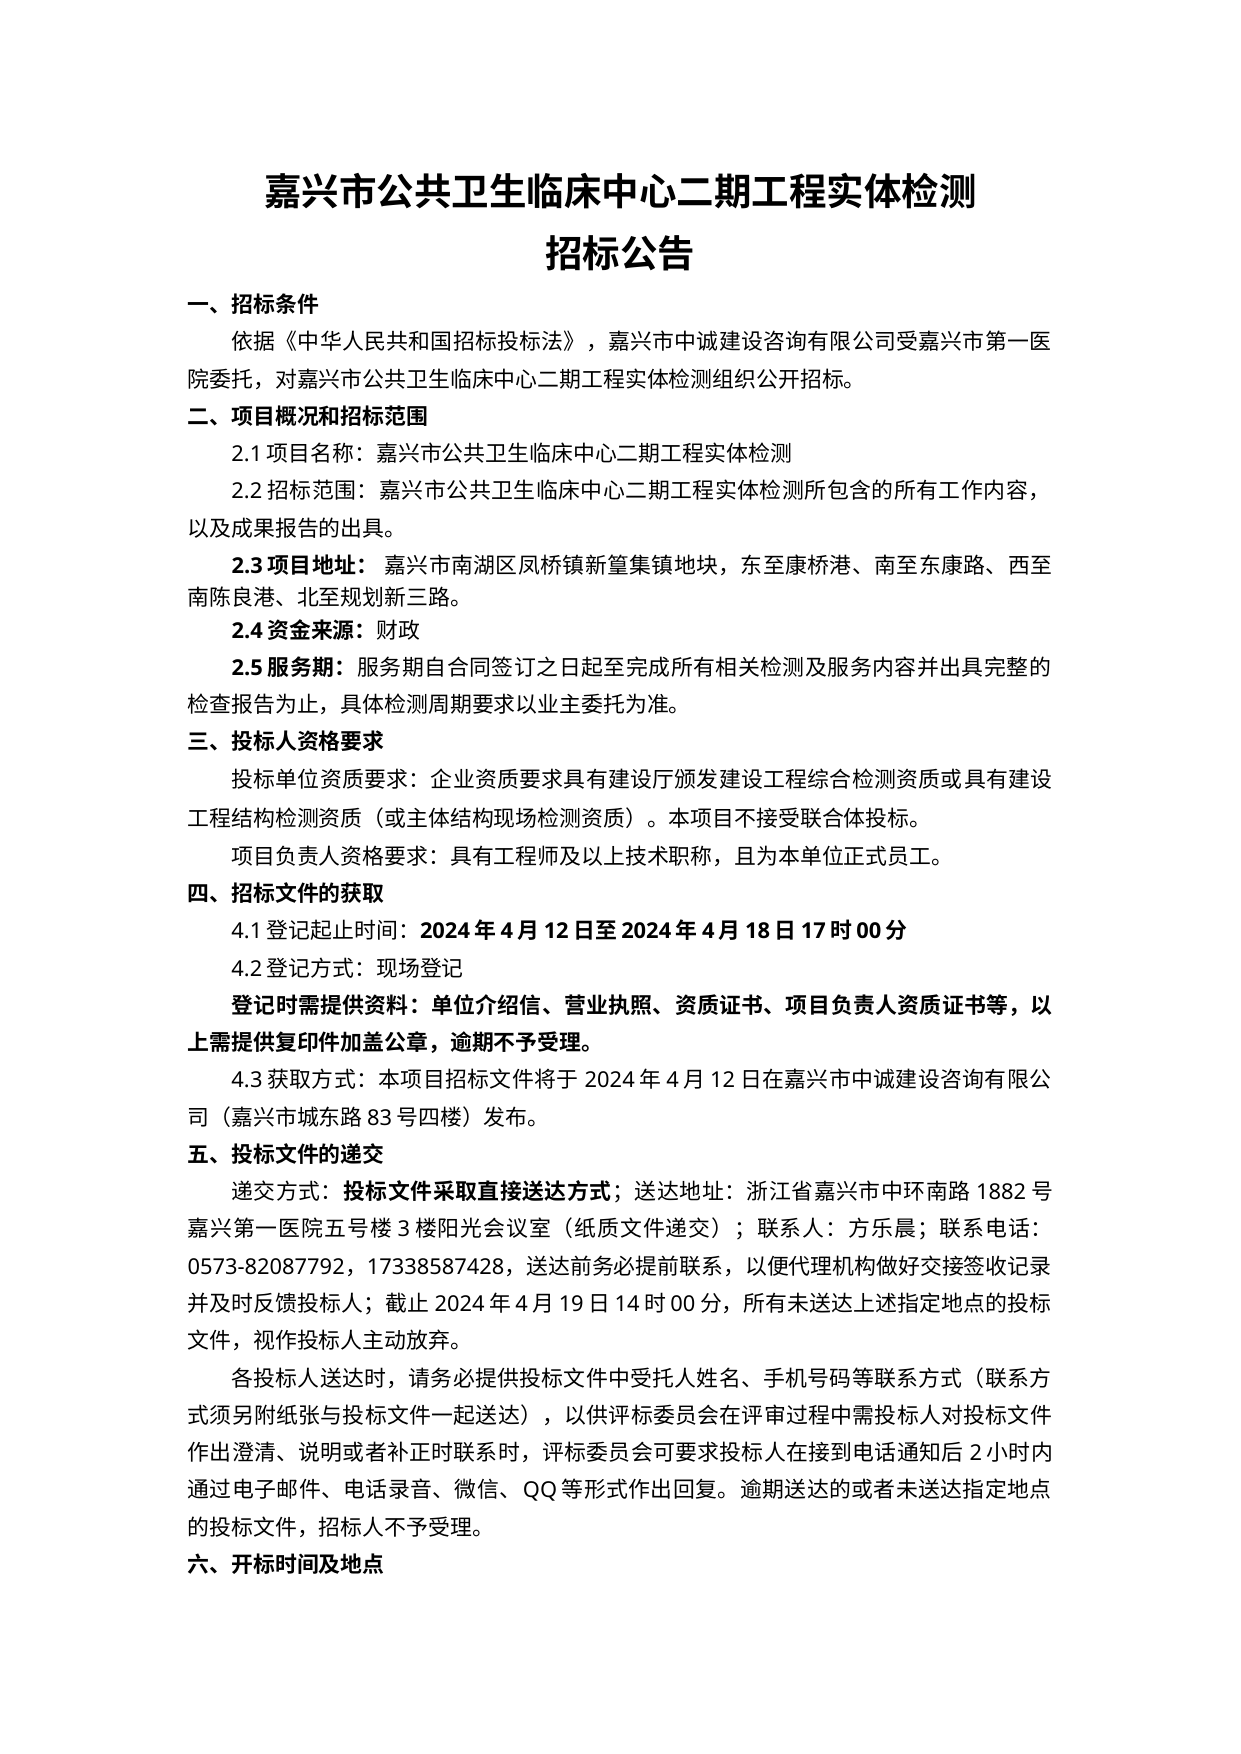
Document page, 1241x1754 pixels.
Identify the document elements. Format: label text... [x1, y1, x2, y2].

subtitle 嘉兴市公共卫生临床中心二期工程实体检测 [187, 162, 1053, 216]
text 登记时需提供资料：单位介绍信、营业执照、资质证书、项目负责人资质证书等，以上需提供复印件加盖公章，逾期不予受理。 [187, 988, 1053, 1057]
text 各投标人送达时，请务必提供投标文件中受托人姓名、手机号码等联系方式（联系方式须另附纸张与投标文件一起送达），以供评标委员会在评审过程中需投标人对投标文件作出澄清、说明或者补正时联系时，评标委员会可要求投标人在接到电话通知后2小时内通过电子邮件、电话录音、微信、QQ等形式作出回复。逾期送达的或者未送达指定地点的投标文件，招标人不予受理。 [187, 1360, 1053, 1542]
text 2.1项目名称：嘉兴市公共卫生临床中心二期工程实体检测 [187, 436, 1053, 468]
text 三、投标人资格要求 [187, 724, 1053, 756]
text 4.1登记起止时间：2024年4月12日至2024年4月18日17时00分 [187, 913, 1053, 946]
text 四、招标文件的获取 [187, 876, 1053, 908]
text 递交方式：投标文件采取直接送达方式；送达地址：浙江省嘉兴市中环南路1882号嘉兴第一医院五号楼3楼阳光会议室（纸质文件递交）；联系人：方乐晨；联系电话：0573-82087792，17338587428，送达前务必提前联系，以便代理机构做好交接签收记录并及时反馈投标人；截止2024年4月19日14时00分，所有未送达上述指定地点的投标文件，视作投标人主动放弃。 [187, 1174, 1053, 1355]
text 2.3项目地址： 嘉兴市南湖区凤桥镇新篁集镇地块，东至康桥港、南至东康路、西至南陈良港、北至规划新三路。 [187, 547, 1053, 612]
text 依据《中华人民共和国招标投标法》，嘉兴市中诚建设咨询有限公司受嘉兴市第一医院委托，对嘉兴市公共卫生临床中心二期工程实体检测组织公开招标。 [187, 324, 1053, 394]
list 投标单位资质要求：企业资质要求具有建设厅颁发建设工程综合检测资质或具有建设工程结构检测资质（或主体结构现场检测资质）。本项目不接受联合体投标。 [187, 761, 1053, 833]
text 六、开标时间及地点 [187, 1546, 1053, 1579]
text 五、投标文件的递交 [187, 1137, 1053, 1169]
text 项目负责人资格要求：具有工程师及以上技术职称，且为本单位正式员工。 [187, 839, 1053, 871]
text 2.4资金来源：财政 [187, 612, 1053, 645]
text 2.2招标范围：嘉兴市公共卫生临床中心二期工程实体检测所包含的所有工作内容，以及成果报告的出具。 [187, 473, 1053, 543]
text 4.2登记方式：现场登记 [187, 950, 1053, 983]
text 二、项目概况和招标范围 [187, 398, 1053, 431]
text 一、招标条件 [187, 287, 1053, 319]
text 4.3获取方式：本项目招标文件将于2024年4月12日在嘉兴市中诚建设咨询有限公司（嘉兴市城东路83号四楼）发布。 [187, 1062, 1053, 1132]
text 2.5服务期：服务期自合同签订之日起至完成所有相关检测及服务内容并出具完整的检查报告为止，具体检测周期要求以业主委托为准。 [187, 649, 1053, 719]
subtitle 招标公告 [187, 224, 1053, 279]
